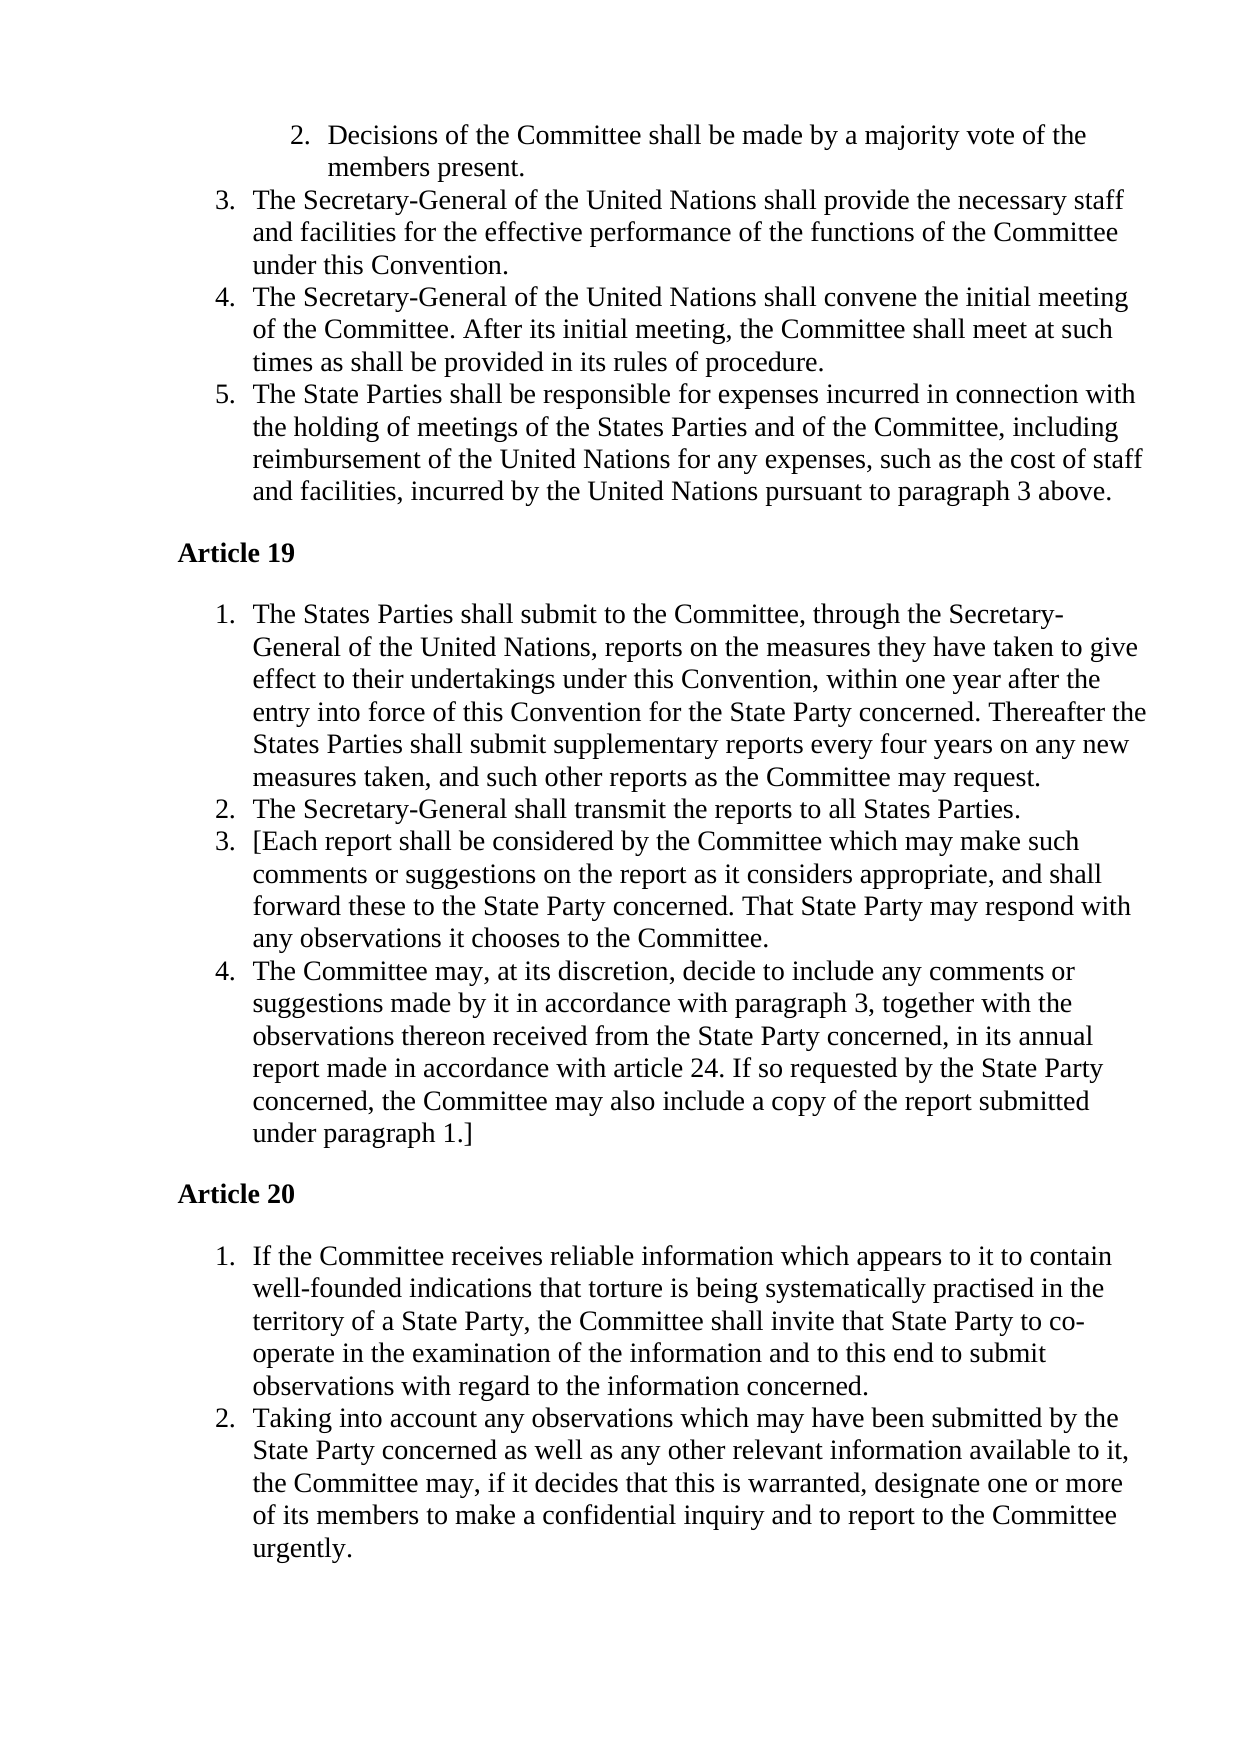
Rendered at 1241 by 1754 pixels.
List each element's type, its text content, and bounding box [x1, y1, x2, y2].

list The State Parties shall be responsible for expenses incurred in connection with the holding of meetings of the States Parties and of the Committee, including reimbursement of the United Nations for any expenses, such as the cost of staff and facilities, incurred by the United Nations pursuant to paragraph 3 above. [215, 377, 1152, 507]
text Article 19 [177, 536, 1152, 568]
list Taking into account any observations which may have been submitted by the State Party concerned as well as any other relevant information available to it, the Committee may, if it decides that this is warranted, designate one or more of its members to make a confidential inquiry and to report to the Committee urgently. [215, 1401, 1152, 1563]
list The Committee may, at its discretion, decide to include any comments or suggestions made by it in accordance with paragraph 3, together with the observations thereon received from the State Party concerned, in its annual report made in accordance with article 24. If so requested by the State Party concerned, the Committee may also include a copy of the report submitted under paragraph 1.] [215, 954, 1152, 1148]
list The Secretary-General shall transmit the reports to all States Parties. [215, 792, 1152, 824]
list [Each report shall be considered by the Committee which may make such comments or suggestions on the report as it considers appropriate, and shall forward these to the State Party concerned. That State Party may respond with any observations it chooses to the Committee. [215, 824, 1152, 954]
list If the Committee receives reliable information which appears to it to contain well-founded indications that torture is being systematically practised in the territory of a State Party, the Committee shall invite that State Party to co-operate in the examination of the information and to this end to submit observations with regard to the information concerned. [215, 1239, 1152, 1401]
list The Secretary-General of the United Nations shall provide the necessary staff and facilities for the effective performance of the functions of the Committee under this Convention. [215, 183, 1152, 280]
text Article 20 [177, 1177, 1152, 1210]
list The Secretary-General of the United Nations shall convene the initial meeting of the Committee. After its initial meeting, the Committee shall meet at such times as shall be provided in its rules of procedure. [215, 280, 1152, 377]
list The States Parties shall submit to the Committee, through the Secretary-General of the United Nations, reports on the measures they have taken to give effect to their undertakings under this Convention, within one year after the entry into force of this Convention for the State Party concerned. Thereafter the States Parties shall submit supplementary reports every four years on any new measures taken, and such other reports as the Committee may request. [215, 598, 1152, 792]
list Decisions of the Committee shall be made by a majority vote of the members present. [290, 118, 1152, 183]
